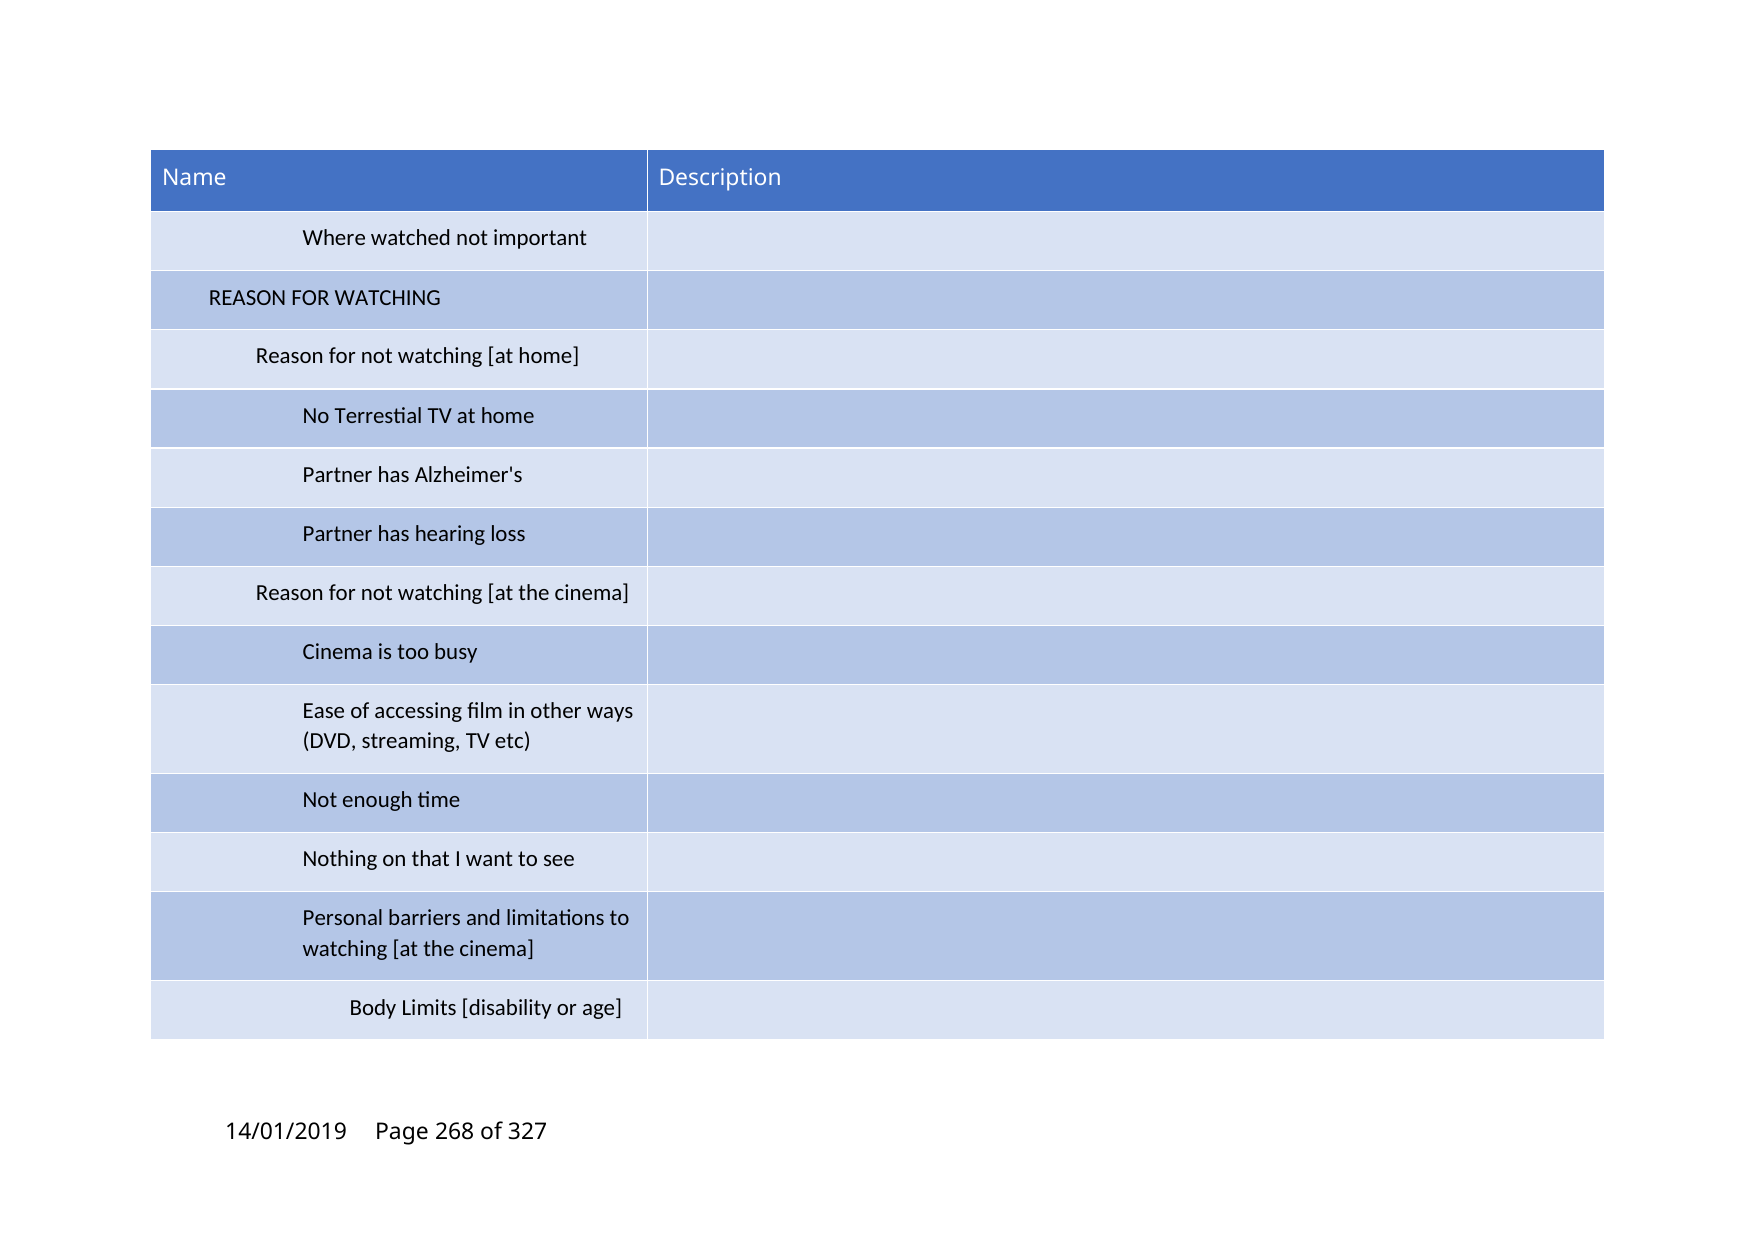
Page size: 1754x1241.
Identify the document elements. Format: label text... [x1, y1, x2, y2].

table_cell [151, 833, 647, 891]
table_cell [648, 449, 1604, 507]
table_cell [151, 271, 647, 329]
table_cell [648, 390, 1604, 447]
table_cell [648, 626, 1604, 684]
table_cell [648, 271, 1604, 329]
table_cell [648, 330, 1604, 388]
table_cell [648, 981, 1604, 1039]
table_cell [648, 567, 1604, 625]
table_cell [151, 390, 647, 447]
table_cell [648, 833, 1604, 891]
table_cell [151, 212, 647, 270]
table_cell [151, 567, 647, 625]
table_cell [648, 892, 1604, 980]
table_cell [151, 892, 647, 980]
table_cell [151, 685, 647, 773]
table_header Description [648, 150, 1604, 211]
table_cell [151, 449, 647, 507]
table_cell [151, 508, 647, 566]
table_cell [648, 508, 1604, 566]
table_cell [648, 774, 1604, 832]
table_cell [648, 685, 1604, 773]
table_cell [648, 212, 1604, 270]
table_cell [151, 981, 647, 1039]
table_header Name [151, 150, 647, 211]
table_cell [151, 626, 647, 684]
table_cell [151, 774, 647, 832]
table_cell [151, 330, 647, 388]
